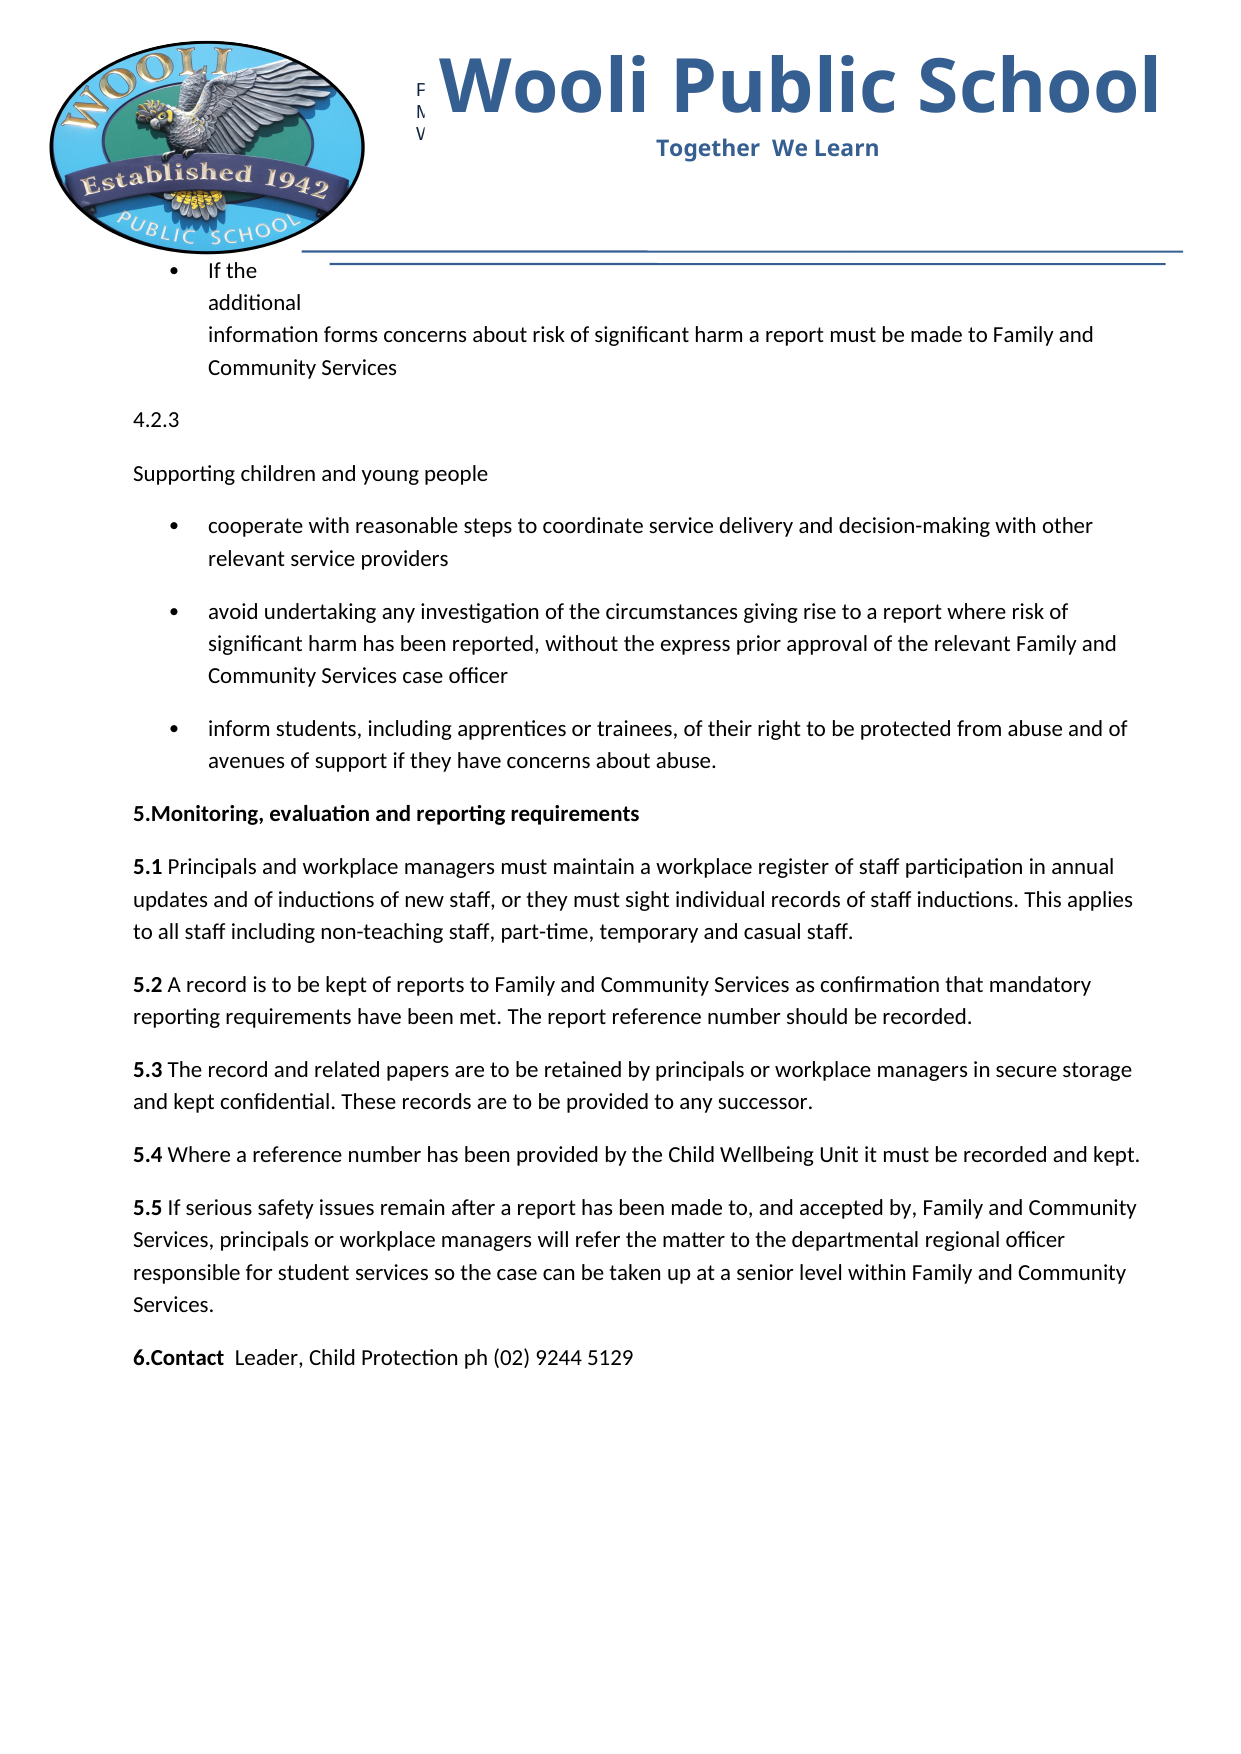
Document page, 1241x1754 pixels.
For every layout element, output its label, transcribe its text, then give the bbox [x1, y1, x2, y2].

text Supporting children and young people [133, 459, 1152, 487]
list If the additional information forms concerns about risk of significant harm a report must be made to Family and Community Services [170, 256, 1152, 381]
text 6.Contact Leader, Child Protection ph (02) 9244 5129 [133, 1343, 1152, 1371]
text 5.1 Principals and workplace managers must maintain a workplace register of staff participation in annual updates and of inductions of new staff, or they must sight individual records of staff inductions. This applies to all staff including non-teaching staff, part-time, temporary and casual staff. [133, 852, 1152, 945]
picture [48, 40, 366, 256]
text 5.4 Where a reference number has been provided by the Child Wellbeing Unit it must be recorded and kept. [133, 1140, 1152, 1168]
text 5.Monitoring, evaluation and reporting requirements [133, 799, 1152, 827]
text 4.2.3 [133, 406, 1152, 434]
text 5.3 The record and related papers are to be retained by principals or workplace managers in secure storage and kept confidential. These records are to be provided to any successor. [133, 1055, 1152, 1115]
list inform students, including apprentices or trainees, of their right to be protected from abuse and of avenues of support if they have concerns about abuse. [170, 714, 1152, 774]
list avoid undertaking any investigation of the circumstances giving rise to a report where risk of significant harm has been reported, without the express prior approval of the relevant Family and Community Services case officer [170, 597, 1152, 689]
text 5.5 If serious safety issues remain after a report has been made to, and accepted by, Family and Community Services, principals or workplace managers will refer the matter to the departmental regional officer responsible for student services so the case can be taken up at a senior level within Family and Community Services. [133, 1193, 1152, 1318]
text 5.2 A record is to be kept of reports to Family and Community Services as confirmation that mandatory reporting requirements have been met. The report reference number should be recorded. [133, 970, 1152, 1030]
list cooperate with reasonable steps to coordinate service delivery and decision-making with other relevant service providers [170, 512, 1152, 572]
